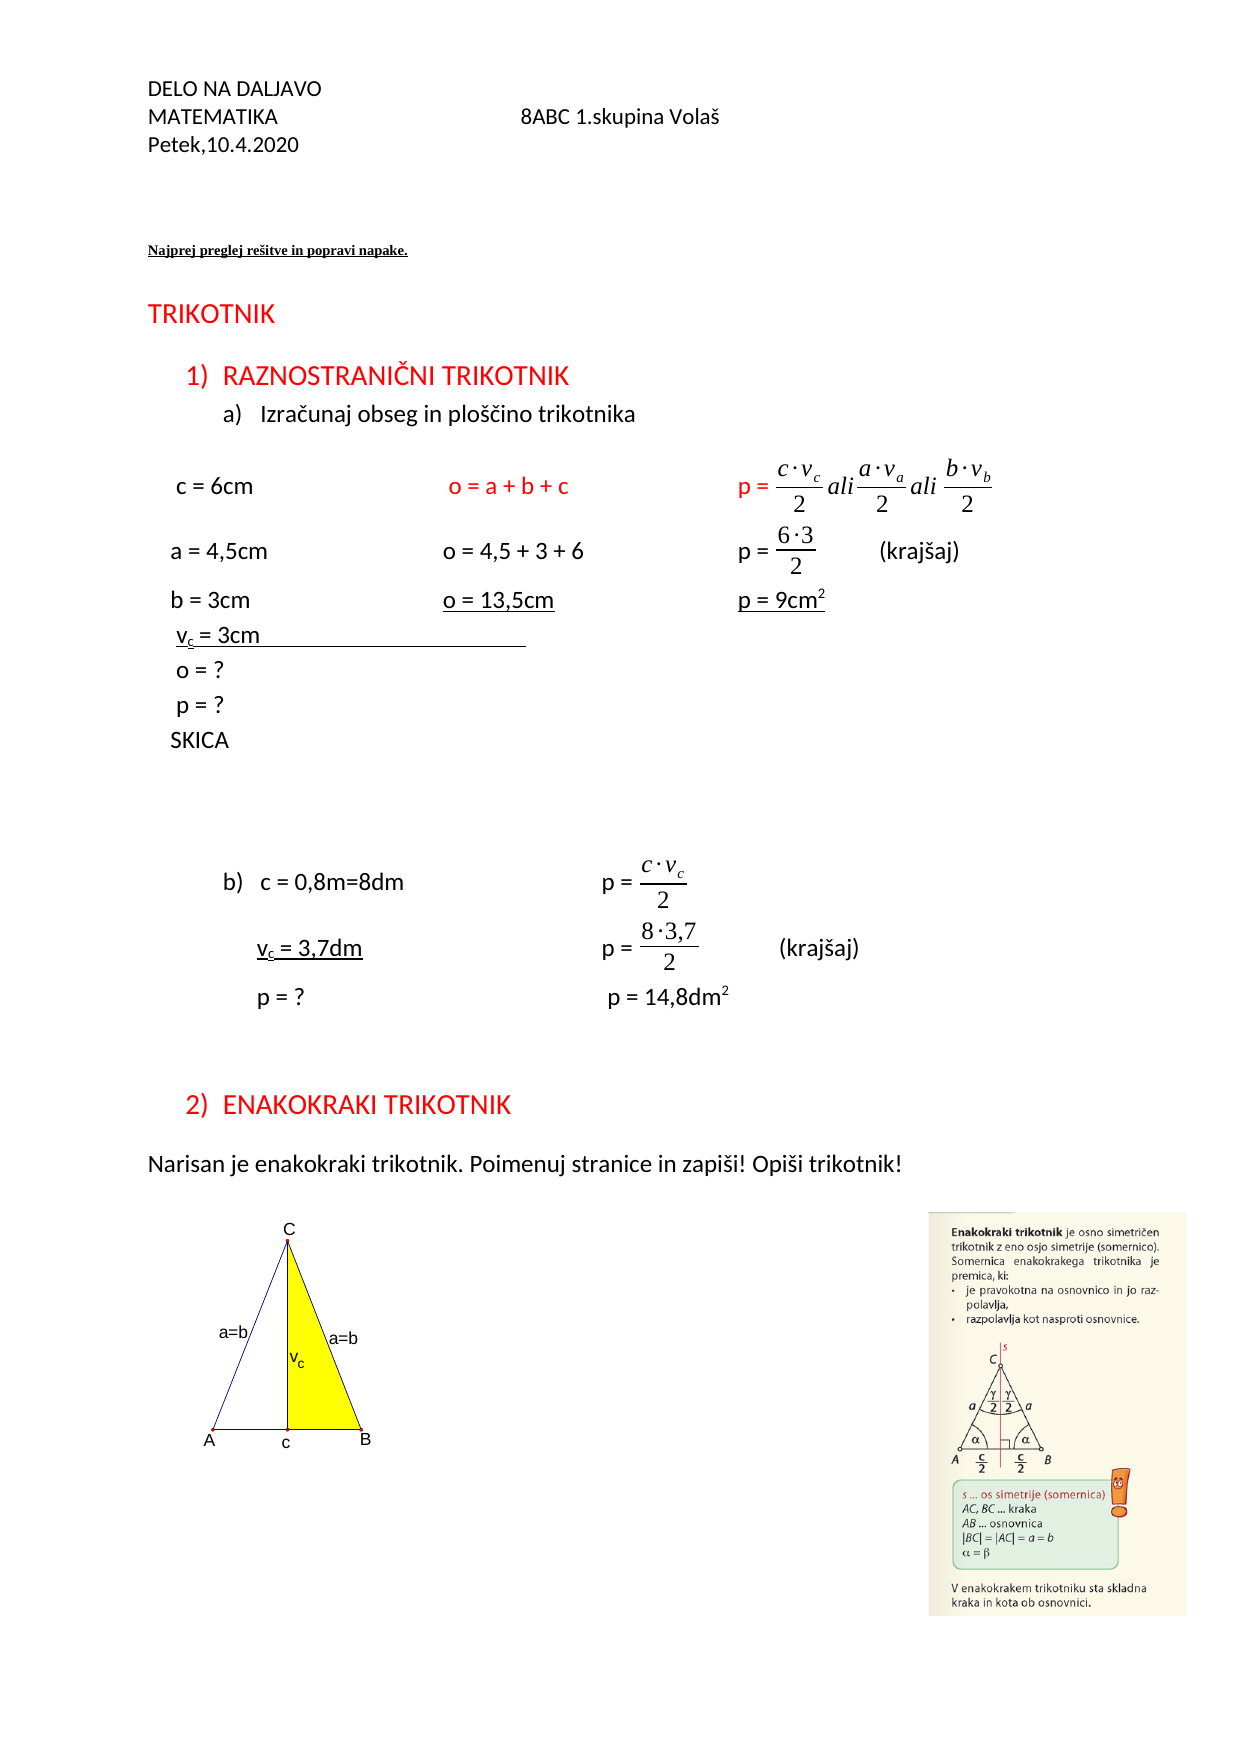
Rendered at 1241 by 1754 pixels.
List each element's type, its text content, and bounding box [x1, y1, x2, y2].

text c = 6cm o = a + b + c p = [148, 454, 1093, 517]
text vc = 3cm [148, 620, 1093, 650]
text Narisan je enakokraki trikotnik. Poimenuj stranice in zapiši! Opiši trikotnik! [148, 1148, 1093, 1178]
text Najprej preglej rešitve in popravi napake. [148, 242, 1093, 270]
list c = 0,8m=8dm p = [223, 851, 1093, 913]
text TRIKOTNIK [148, 296, 1093, 331]
list p = ? p = 14,8dm2 [223, 981, 1093, 1012]
text SKICA [148, 725, 1093, 755]
list Izračunaj obseg in ploščino trikotnika [223, 398, 1093, 429]
text b = 3cm o = 13,5cm p = 9cm2 [148, 585, 1093, 615]
list RAZNOSTRANIČNI TRIKOTNIK [185, 357, 1093, 393]
picture [928, 1212, 1187, 1616]
text p = ? [148, 690, 1093, 720]
text a = 4,5cm o = 4,5 + 3 + 6 p = (krajšaj) [148, 521, 1093, 580]
list vc = 3,7dm p = (krajšaj) [223, 918, 1093, 977]
list ENAKOKRAKI TRIKOTNIK [185, 1086, 1093, 1122]
text o = ? [148, 655, 1093, 685]
